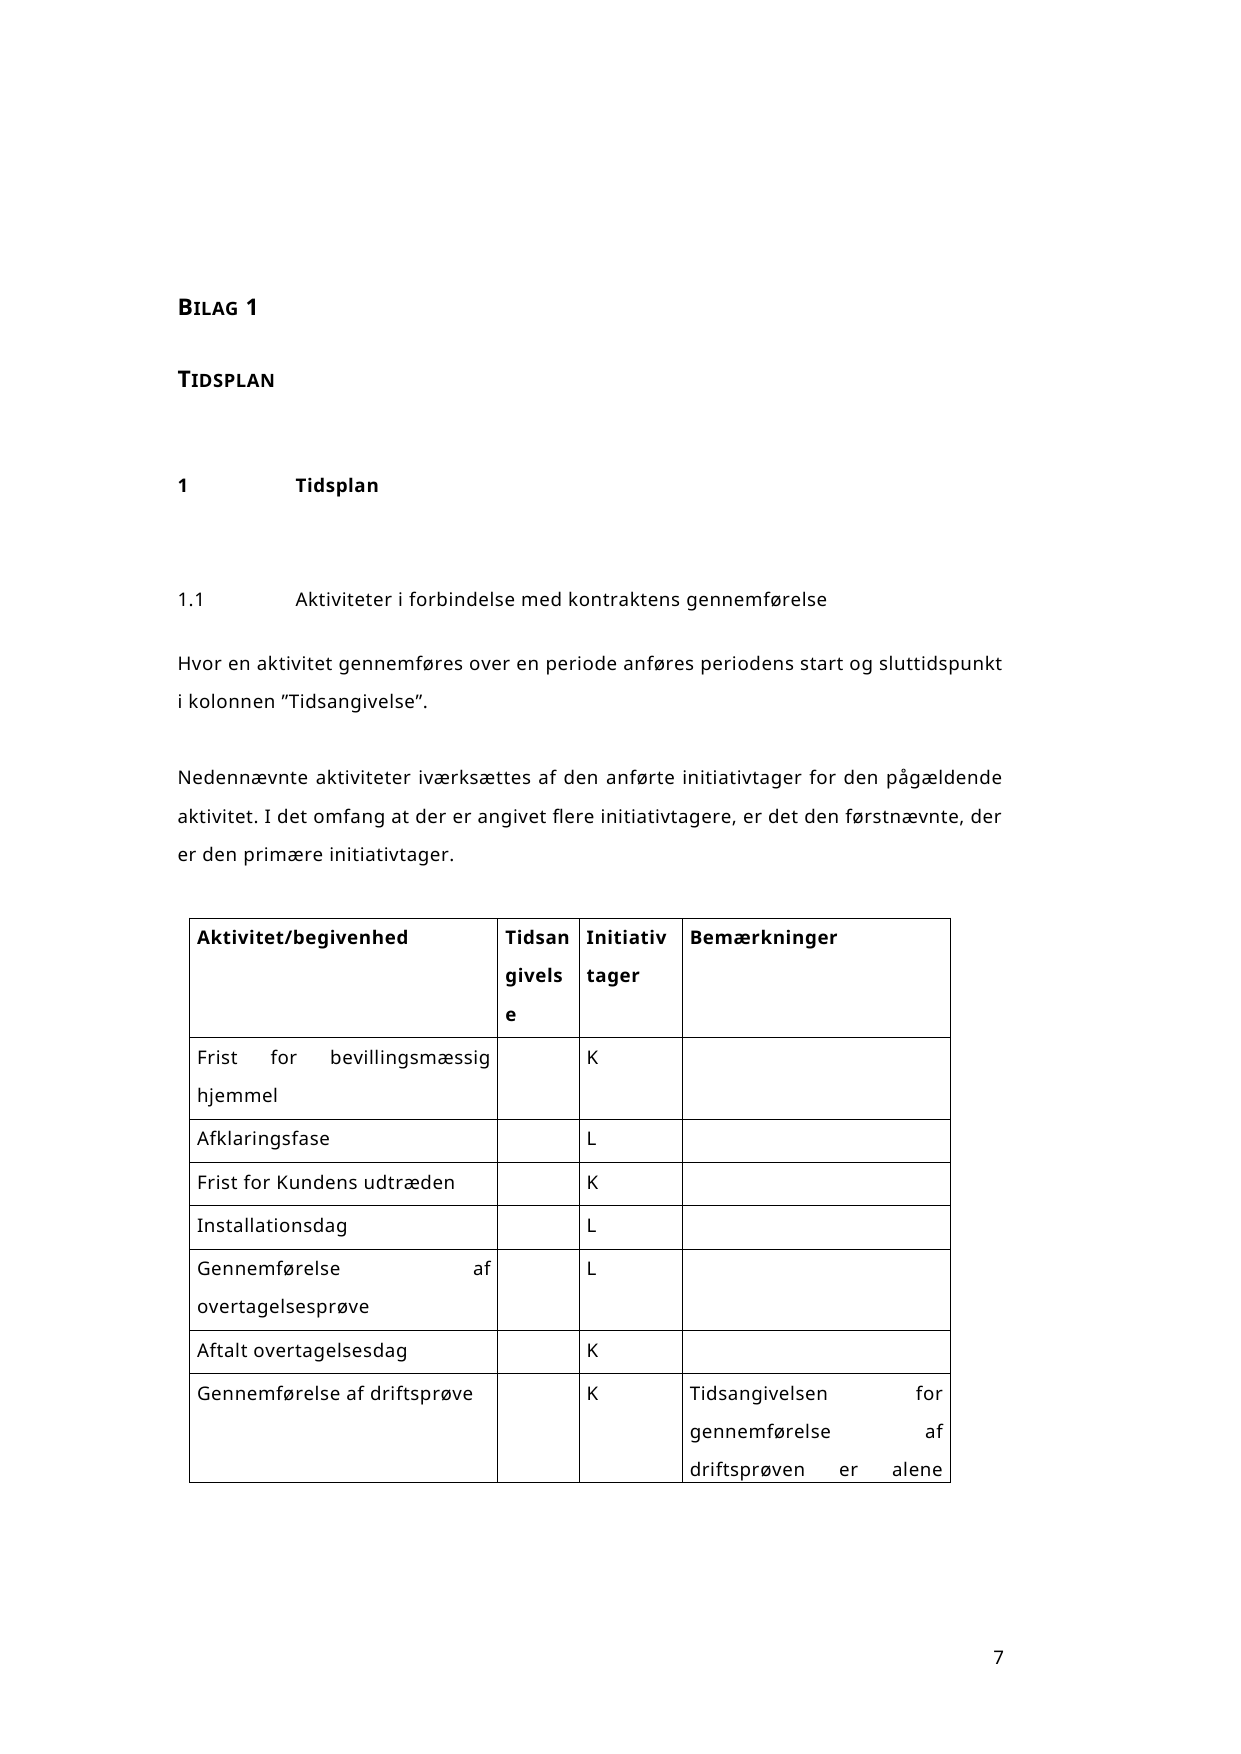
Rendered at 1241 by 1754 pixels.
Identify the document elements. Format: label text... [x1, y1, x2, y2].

table_cell [683, 1038, 950, 1119]
text Tidsplan [177, 363, 1004, 394]
table_cell [498, 1038, 579, 1119]
table_cell L [580, 1250, 682, 1330]
table_cell Gennemførelse af overtagelsesprøve [190, 1250, 497, 1330]
table_header Tidsangivelse [498, 919, 579, 1037]
table_cell Afklaringsfase [190, 1120, 497, 1162]
subtitle Tidsplan [177, 473, 1004, 498]
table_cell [190, 1374, 497, 1482]
table_header Bemærkninger [683, 919, 950, 1037]
table_cell Frist for Kundens udtræden [190, 1163, 497, 1205]
table_cell L [580, 1120, 682, 1162]
table_header Aktivitet/begivenhed [190, 919, 497, 1037]
text Nedennævnte aktiviteter iværksættes af den anførte initiativtager for den pågældende aktivitet. I det omfang at der er angivet flere initiativtagere, er det den førstnævnte, der er den primære initiativtager. [177, 765, 1004, 867]
table_cell [683, 1163, 950, 1205]
table_header Initiativtager [580, 919, 682, 1037]
table_cell [498, 1206, 579, 1248]
table_cell [498, 1374, 579, 1482]
table_cell [498, 1163, 579, 1205]
table_cell [498, 1120, 579, 1162]
text Bilag 1 [177, 291, 1004, 322]
table_cell Frist for bevillingsmæssig hjemmel [190, 1038, 497, 1119]
table_cell Installationsdag [190, 1206, 497, 1248]
table_cell [683, 1250, 950, 1330]
table_cell K [580, 1163, 682, 1205]
table_cell L [580, 1206, 682, 1248]
table_cell [498, 1331, 579, 1373]
table_cell K [580, 1038, 682, 1119]
table_cell K [580, 1374, 682, 1482]
table_cell [683, 1331, 950, 1373]
text Hvor en aktivitet gennemføres over en periode anføres periodens start og sluttidspunkt i kolonnen ”Tidsangivelse”. [177, 650, 1004, 714]
table_cell [683, 1120, 950, 1162]
table_cell K [580, 1331, 682, 1373]
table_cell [683, 1374, 950, 1482]
table_cell [498, 1250, 579, 1330]
table_cell Aftalt overtagelsesdag [190, 1331, 497, 1373]
table_cell [683, 1206, 950, 1248]
subtitle Aktiviteter i forbindelse med kontraktens gennemførelse [177, 587, 1004, 612]
